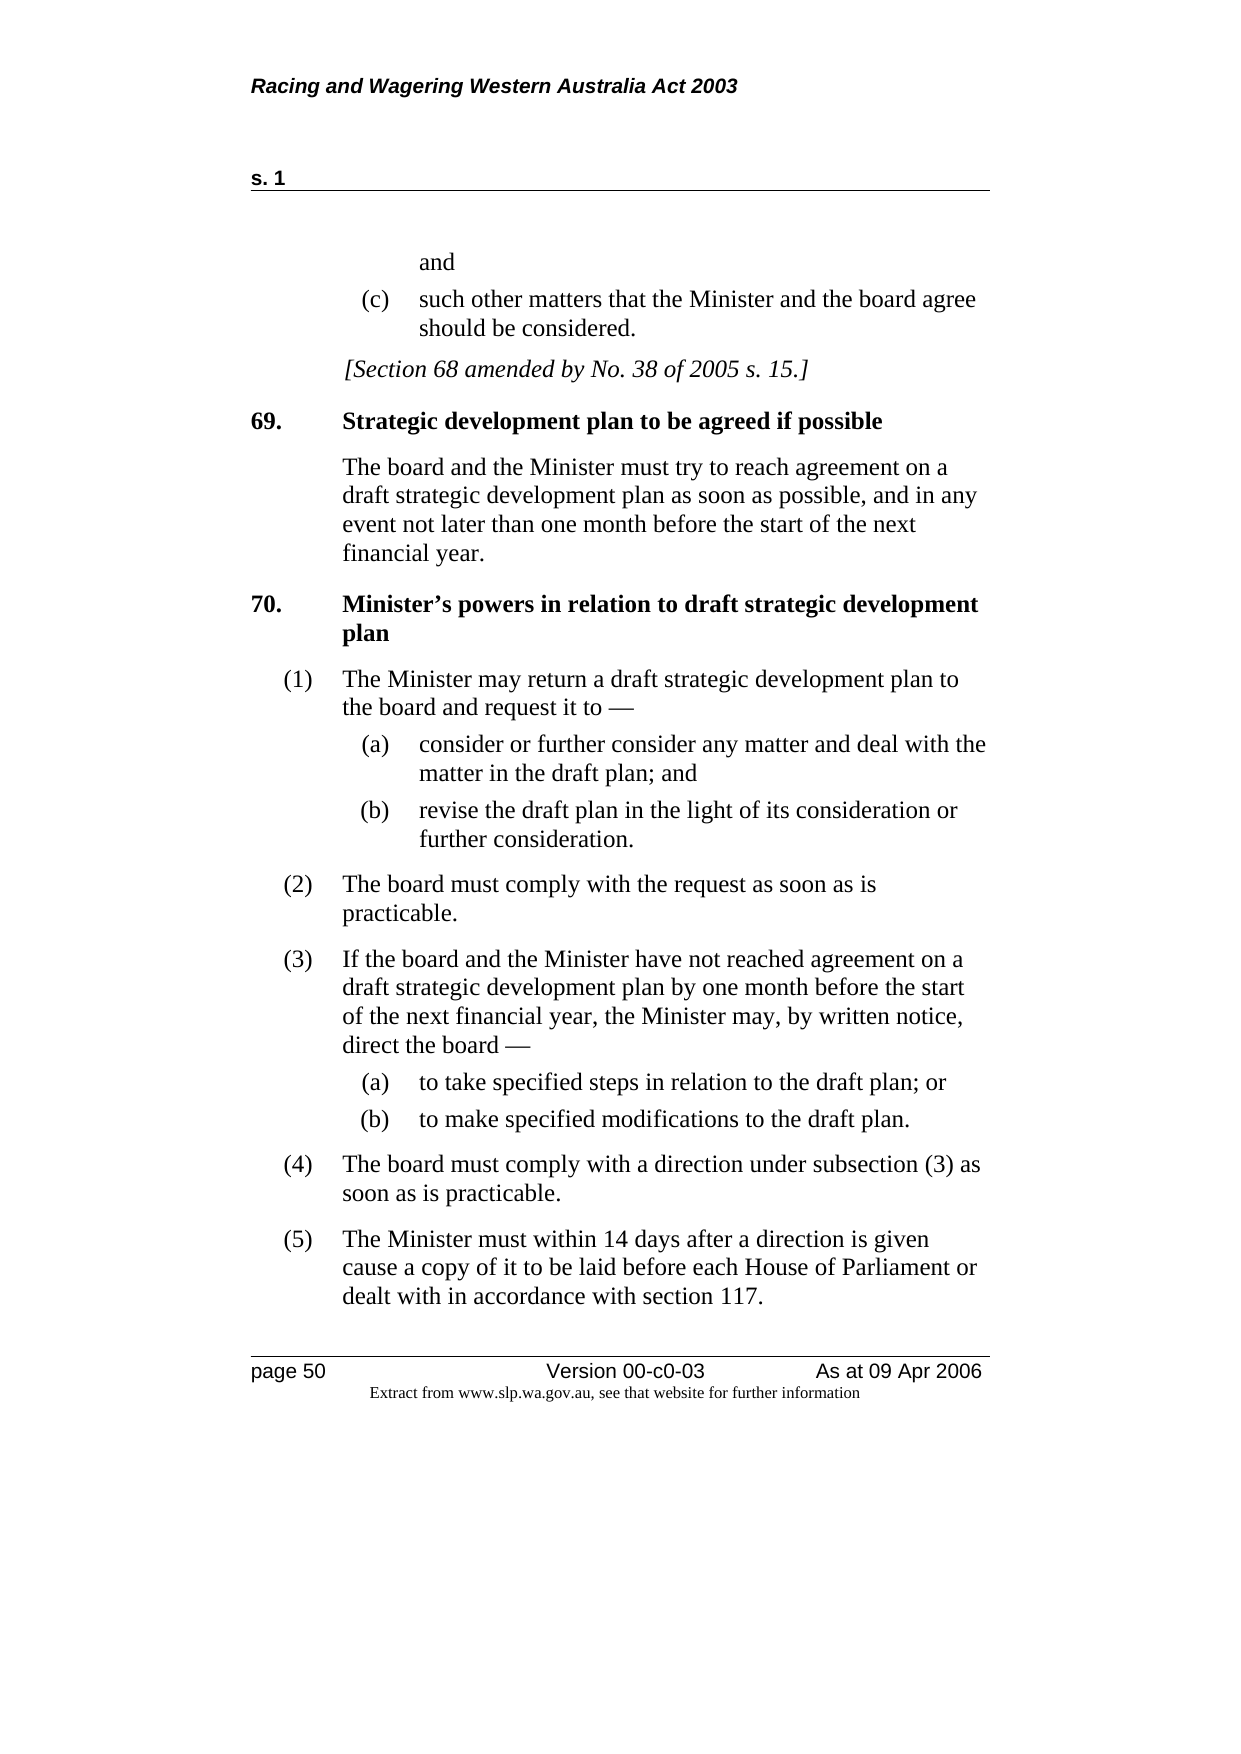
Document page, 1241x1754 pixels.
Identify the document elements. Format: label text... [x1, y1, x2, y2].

text (4) The board must comply with a direction under subsection (3) as soon as is practicable. [251, 1149, 990, 1207]
text (1) The Minister may return a draft strategic development plan to the board and request it to — [251, 664, 990, 721]
text (a) to take specified steps in relation to the draft plan; or [251, 1067, 990, 1096]
text The board and the Minister must try to reach agreement on a draft strategic development plan as soon as possible, and in any event not later than one month before the start of the next financial year. [251, 452, 990, 567]
text (c) such other matters that the Minister and the board agree should be considered. [251, 284, 990, 342]
text (b) to make specified modifications to the draft plan. [251, 1104, 990, 1133]
text (3) If the board and the Minister have not reached agreement on a draft strategic development plan by one month before the start of the next financial year, the Minister may, by written notice, direct the board — [251, 944, 990, 1059]
text (b) revise the draft plan in the light of its consideration or further consideration. [251, 795, 990, 853]
text (2) The board must comply with the request as soon as is practicable. [251, 869, 990, 927]
text and [369, 247, 990, 276]
text [Section 68 amended by No. 38 of 2005 s. 15.] [251, 354, 990, 383]
subtitle 69. Strategic development plan to be agreed if possible [251, 406, 990, 435]
text (5) The Minister must within 14 days after a direction is given cause a copy of it to be laid before each House of Parliament or dealt with in accordance with section 117. [251, 1224, 990, 1310]
text (a) consider or further consider any matter and deal with the matter in the draft plan; and [251, 729, 990, 787]
subtitle 70. Minister’s powers in relation to draft strategic development plan [251, 589, 990, 647]
